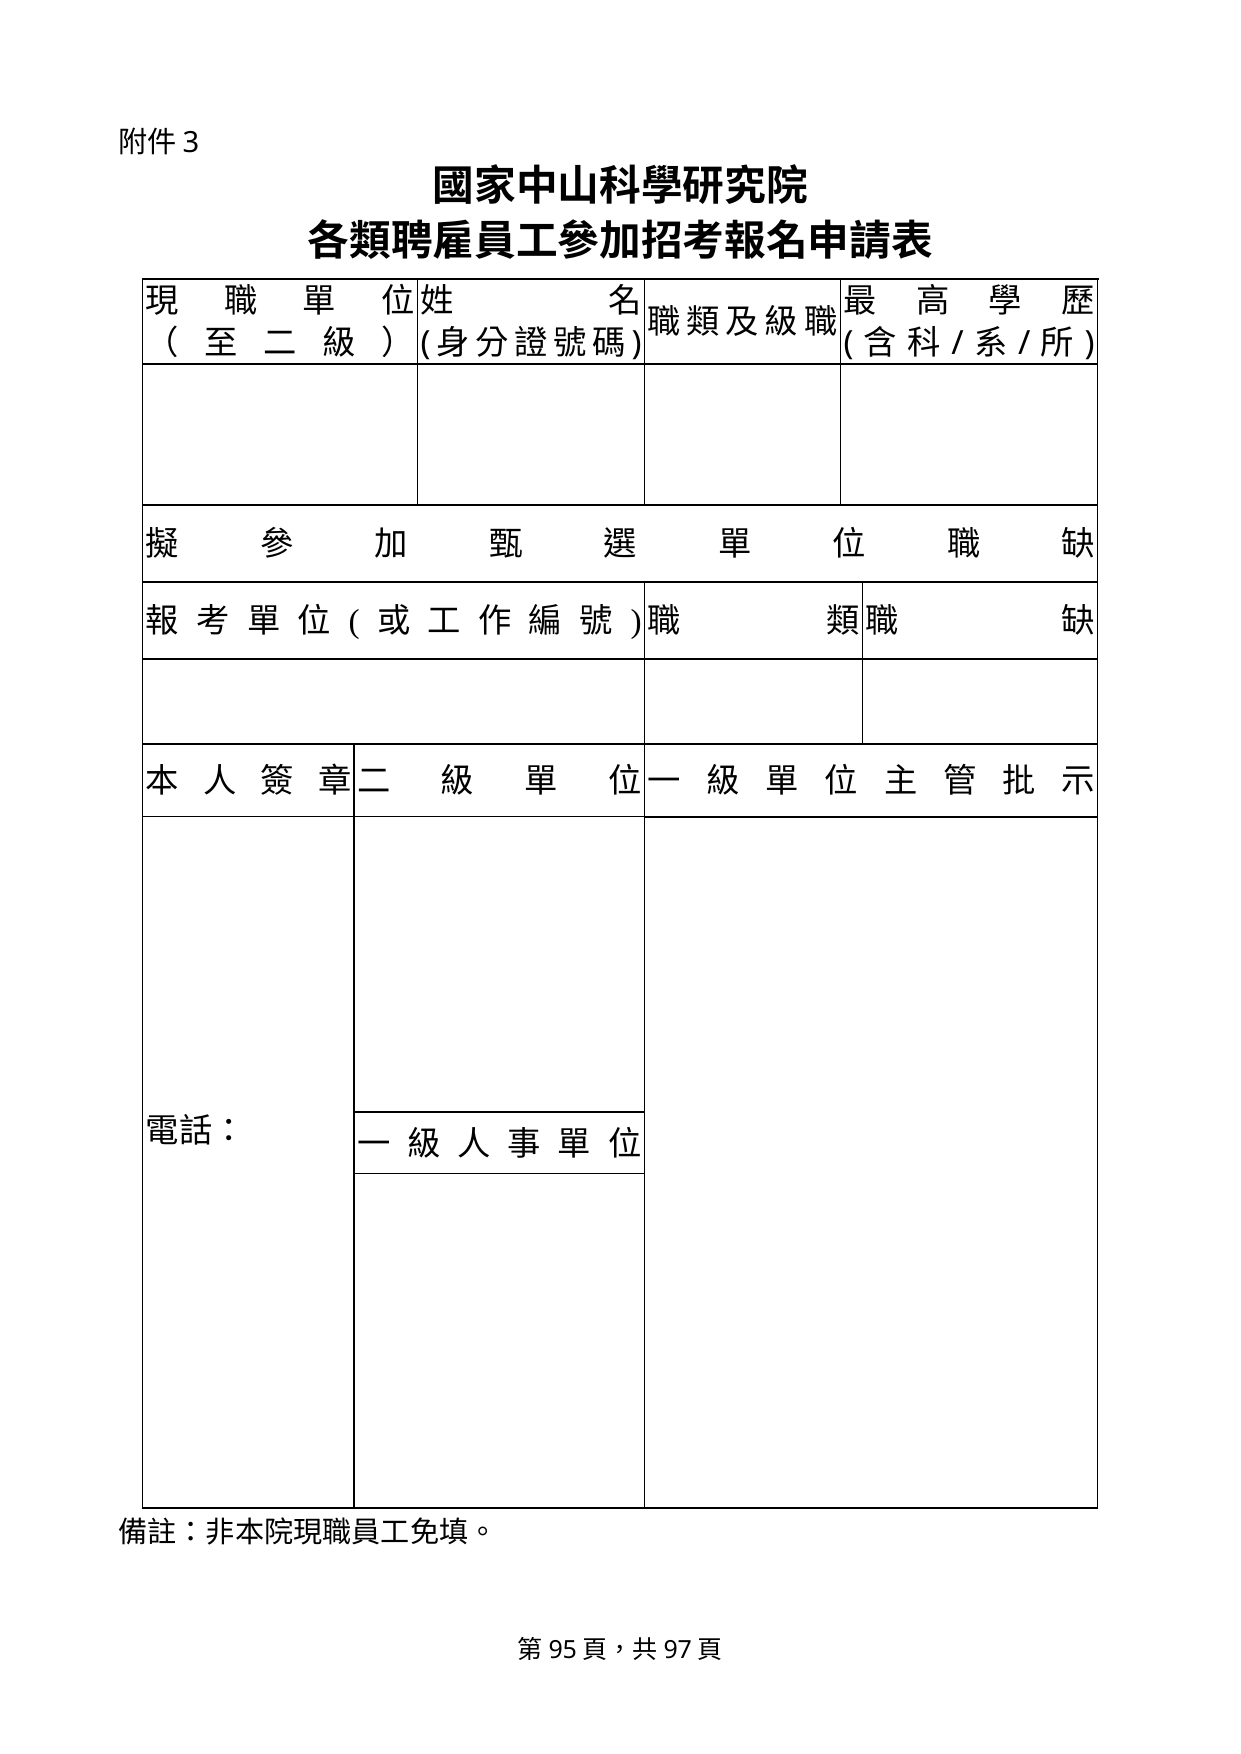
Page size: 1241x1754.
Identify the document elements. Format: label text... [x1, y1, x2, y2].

table_cell [355, 817, 644, 1111]
table_header 最高學歷 (含科/系/所) [841, 280, 1097, 363]
table_cell 擬參加甄選單位職缺 [143, 506, 1097, 581]
table_cell [355, 1174, 644, 1507]
table_cell 一級人事單位 [355, 1113, 644, 1173]
table_cell 一級單位主管批示 [645, 745, 1097, 816]
table_header 姓名 (身分證號碼) [418, 280, 644, 363]
table_cell 報考單位(或工作編號) [143, 583, 644, 658]
text 各類聘雇員工參加招考報名申請表 [118, 216, 1122, 266]
text 國家中山科學研究院 [118, 161, 1122, 211]
table_cell 本人簽章 [143, 745, 353, 816]
text 備註：非本院現職員工免填。 [118, 1509, 1122, 1551]
table_cell [841, 365, 1097, 504]
table_cell 二級單位 [355, 745, 644, 816]
table_cell 電話： [143, 817, 353, 1507]
table_cell [143, 660, 644, 743]
table_cell [143, 365, 417, 504]
table_cell 職缺 [863, 583, 1097, 658]
table_cell 職類 [645, 583, 862, 658]
table_header 現職單位 （至二級） [143, 280, 417, 363]
text 附件3 [118, 118, 1122, 161]
table_cell [863, 660, 1097, 743]
table_cell [645, 660, 862, 743]
table_cell [418, 365, 644, 504]
table_header 職類及級職 [645, 280, 840, 363]
table_cell [645, 818, 1097, 1507]
table_cell [645, 365, 840, 504]
